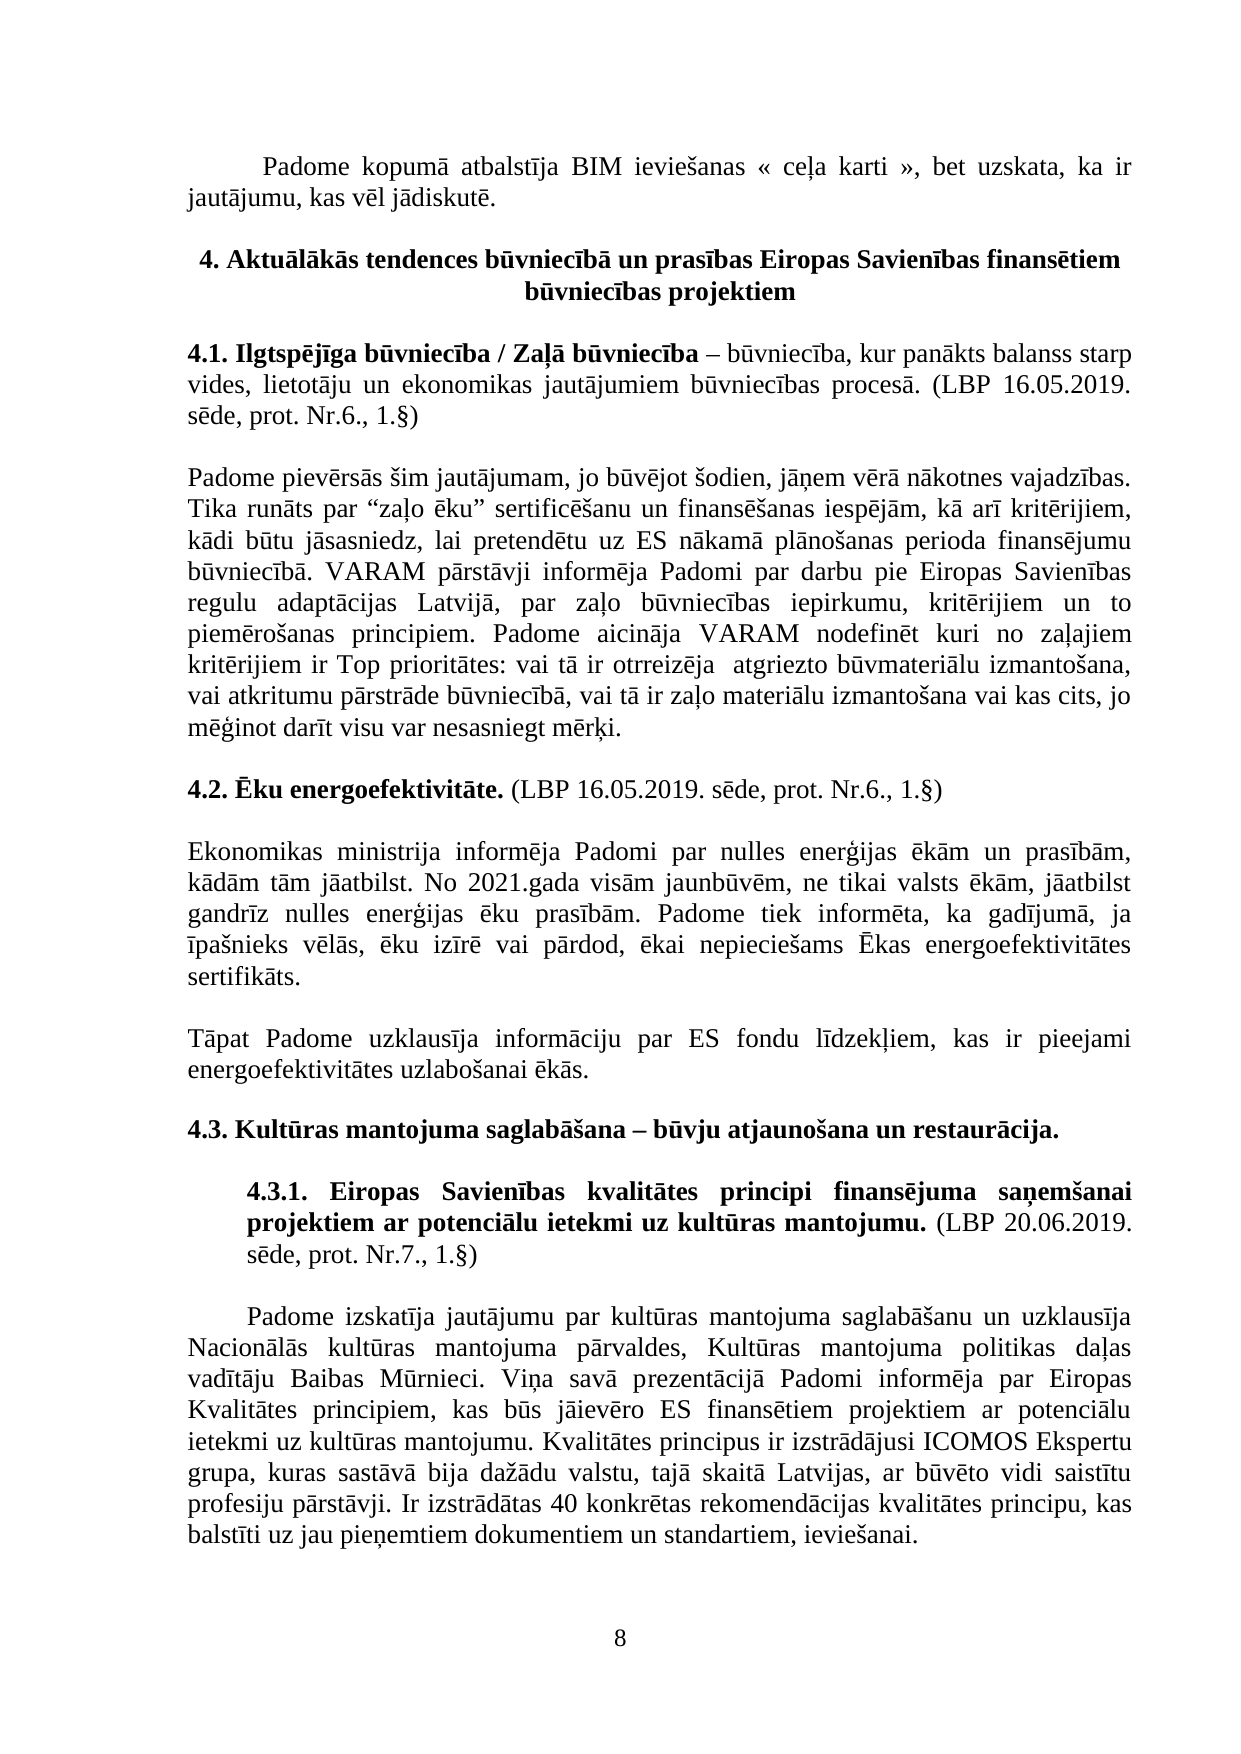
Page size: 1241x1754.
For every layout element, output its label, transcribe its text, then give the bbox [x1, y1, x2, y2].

text 4.3. Kultūras mantojuma saglabāšana – būvju atjaunošana un restaurācija. [187, 1113, 1132, 1144]
text Ekonomikas ministrija informēja Padomi par nulles enerģijas ēkām un prasībām, kādām tām jāatbilst. No 2021.gada visām jaunbūvēm, ne tikai valsts ēkām, jāatbilst gandrīz nulles enerģijas ēku prasībām. Padome tiek informēta, ka gadījumā, ja īpašnieks vēlās, ēku izīrē vai pārdod, ēkai nepieciešams Ēkas energoefektivitātes sertifikāts. [187, 835, 1132, 991]
text Tāpat Padome uzklausīja informāciju par ES fondu līdzekļiem, kas ir pieejami energoefektivitātes uzlabošanai ēkās. [187, 1022, 1132, 1084]
text 4.3.1. Eiropas Savienības kvalitātes principi finansējuma saņemšanai projektiem ar potenciālu ietekmi uz kultūras mantojumu. (LBP 20.06.2019. sēde, prot. Nr.7., 1.§) [247, 1175, 1132, 1269]
text Padome izskatīja jautājumu par kultūras mantojuma saglabāšanu un uzklausīja Nacionālās kultūras mantojuma pārvaldes, Kultūras mantojuma politikas daļas vadītāju Baibas Mūrnieci. Viņa savā prezentācijā Padomi informēja par Eiropas Kvalitātes principiem, kas būs jāievēro ES finansētiem projektiem ar potenciālu ietekmi uz kultūras mantojumu. Kvalitātes principus ir izstrādājusi ICOMOS Ekspertu grupa, kuras sastāvā bija dažādu valstu, tajā skaitā Latvijas, ar būvēto vidi saistītu profesiju pārstāvji. Ir izstrādātas 40 konkrētas rekomendācijas kvalitātes principu, kas balstīti uz jau pieņemtiem dokumentiem un standartiem, ieviešanai. [187, 1300, 1132, 1549]
text 4.2. Ēku energoefektivitāte. (LBP 16.05.2019. sēde, prot. Nr.6., 1.§) [187, 773, 1053, 804]
text 4. Aktuālākās tendences būvniecībā un prasības Eiropas Savienības finansētiem būvniecības projektiem [187, 243, 1132, 306]
text Padome kopumā atbalstīja BIM ieviešanas « ceļa karti », bet uzskata, ka ir jautājumu, kas vēl jādiskutē. [187, 150, 1132, 212]
text 4.1. Ilgtspējīga būvniecība / Zaļā būvniecība – būvniecība, kur panākts balanss starp vides, lietotāju un ekonomikas jautājumiem būvniecības procesā. (LBP 16.05.2019. sēde, prot. Nr.6., 1.§) [187, 337, 1132, 430]
text Padome pievērsās šim jautājumam, jo būvējot šodien, jāņem vērā nākotnes vajadzības. Tika runāts par “zaļo ēku” sertificēšanu un finansēšanas iespējām, kā arī kritērijiem, kādi būtu jāsasniedz, lai pretendētu uz ES nākamā plānošanas perioda finansējumu būvniecībā. VARAM pārstāvji informēja Padomi par darbu pie Eiropas Savienības regulu adaptācijas Latvijā, par zaļo būvniecības iepirkumu, kritērijiem un to piemērošanas principiem. Padome aicināja VARAM nodefinēt kuri no zaļajiem kritērijiem ir Top prioritātes: vai tā ir otrreizēja atgriezto būvmateriālu izmantošana, vai atkritumu pārstrāde būvniecībā, vai tā ir zaļo materiālu izmantošana vai kas cits, jo mēģinot darīt visu var nesasniegt mērķi. [187, 461, 1132, 742]
